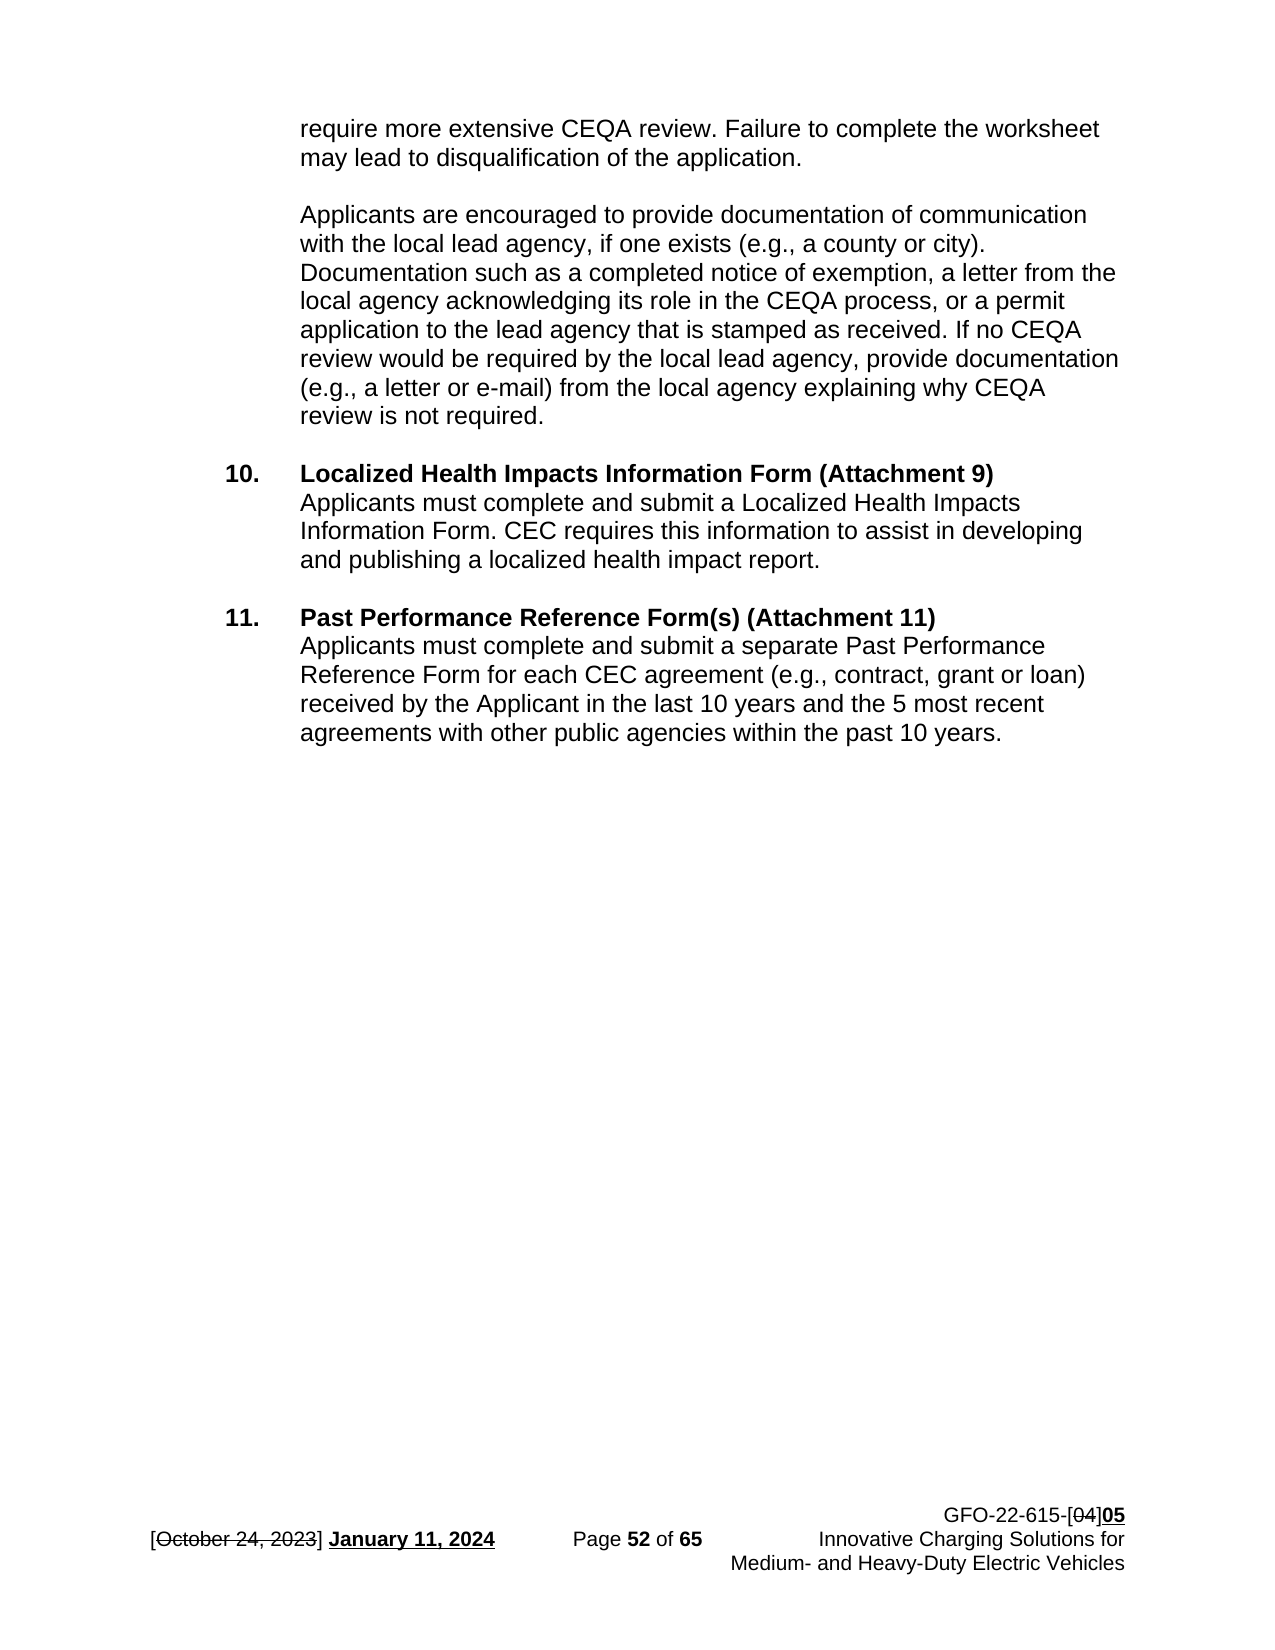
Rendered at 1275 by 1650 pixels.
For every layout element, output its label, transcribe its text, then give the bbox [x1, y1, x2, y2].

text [300, 114, 1125, 171]
list Localized Health Impacts Information Form (Attachment 9) [225, 459, 1125, 488]
text Applicants are encouraged to provide documentation of communication with the local lead agency, if one exists (e.g., a county or city). Documentation such as a completed notice of exemption, a letter from the local agency acknowledging its role in the CEQA process, or a permit application to the lead agency that is stamped as received. If no CEQA review would be required by the local lead agency, provide documentation (e.g., a letter or e-mail) from the local agency explaining why CEQA review is not required. [300, 200, 1125, 430]
text Applicants must complete and submit a separate Past Performance Reference Form for each CEC agreement (e.g., contract, grant or loan) received by the Applicant in the last 10 years and the 5 most recent agreements with other public agencies within the past 10 years. [300, 631, 1125, 746]
list Past Performance Reference Form(s) (Attachment 11) [225, 603, 1125, 631]
text Applicants must complete and submit a Localized Health Impacts Information Form. CEC requires this information to assist in developing and publishing a localized health impact report. [300, 488, 1125, 574]
